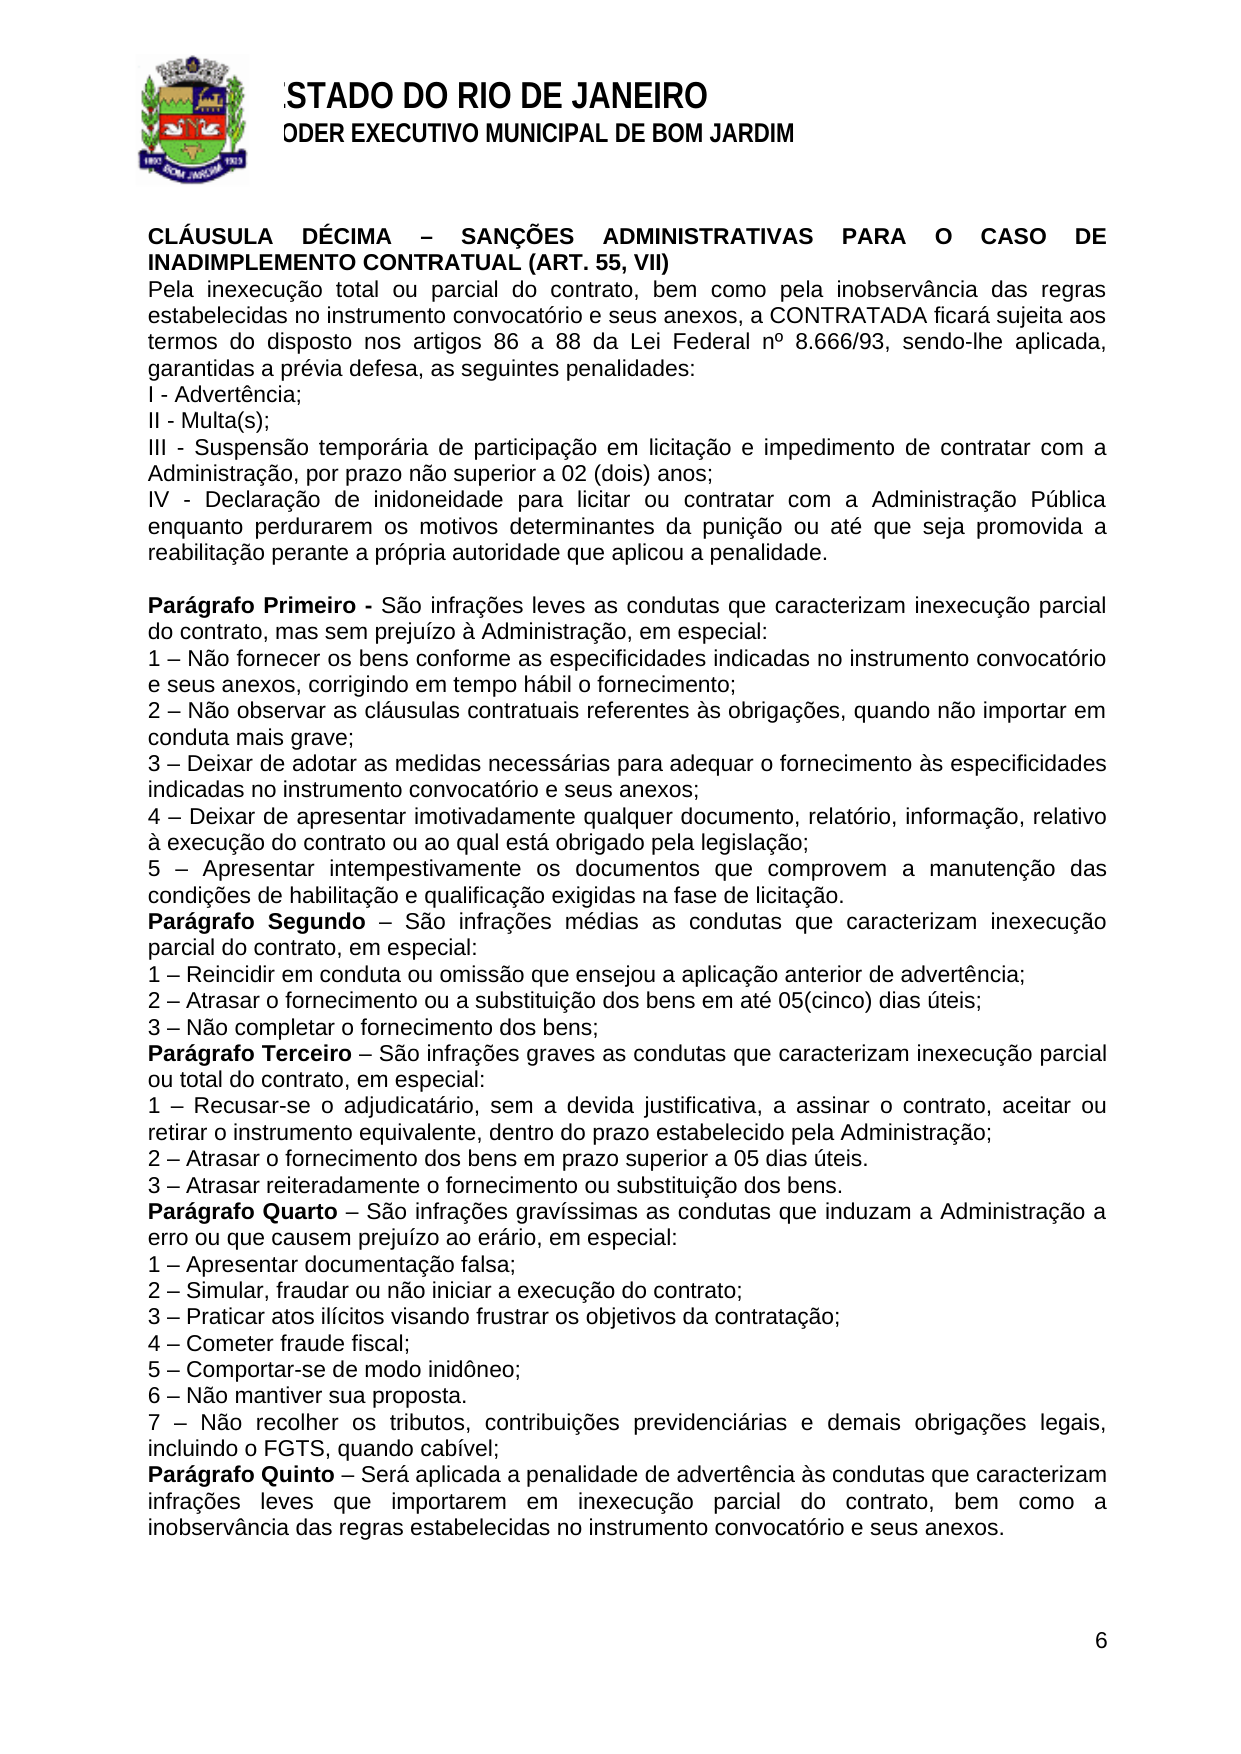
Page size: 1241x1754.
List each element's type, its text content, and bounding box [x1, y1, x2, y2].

text 1 – Não fornecer os bens conforme as especificidades indicadas no instrumento convocatório e seus anexos, corrigindo em tempo hábil o fornecimento; [148, 644, 1107, 697]
text Parágrafo Quarto – São infrações gravíssimas as condutas que induzam a Administração a erro ou que causem prejuízo ao erário, em especial: [148, 1198, 1107, 1251]
text CLÁUSULA DÉCIMA – SANÇÕES ADMINISTRATIVAS PARA O CASO DE INADIMPLEMENTO CONTRATUAL (ART. 55, VII) [148, 201, 1107, 276]
text 1 – Apresentar documentação falsa; [148, 1251, 1107, 1277]
text Parágrafo Primeiro - São infrações leves as condutas que caracterizam inexecução parcial do contrato, mas sem prejuízo à Administração, em especial: [148, 592, 1107, 644]
text 2 – Atrasar o fornecimento dos bens em prazo superior a 05 dias úteis. [148, 1145, 1107, 1172]
text 3 – Não completar o fornecimento dos bens; [148, 1013, 1107, 1040]
text 6 – Não mantiver sua proposta. [148, 1382, 1107, 1409]
text Pela inexecução total ou parcial do contrato, bem como pela inobservância das regras estabelecidas no instrumento convocatório e seus anexos, a CONTRATADA ficará sujeita aos termos do disposto nos artigos 86 a 88 da Lei Federal nº 8.666/93, sendo-lhe aplicada, garantidas a prévia defesa, as seguintes penalidades: [148, 276, 1107, 381]
text 2 – Atrasar o fornecimento ou a substituição dos bens em até 05(cinco) dias úteis; [148, 987, 1107, 1013]
text 3 – Praticar atos ilícitos visando frustrar os objetivos da contratação; [148, 1303, 1107, 1330]
text II - Multa(s); [148, 407, 1107, 434]
text 4 – Deixar de apresentar imotivadamente qualquer documento, relatório, informação, relativo à execução do contrato ou ao qual está obrigado pela legislação; [148, 803, 1107, 855]
text 2 – Não observar as cláusulas contratuais referentes às obrigações, quando não importar em conduta mais grave; [148, 697, 1107, 750]
text 5 – Apresentar intempestivamente os documentos que comprovem a manutenção das condições de habilitação e qualificação exigidas na fase de licitação. [148, 855, 1107, 908]
text III - Suspensão temporária de participação em licitação e impedimento de contratar com a Administração, por prazo não superior a 02 (dois) anos; [148, 434, 1107, 486]
text 1 – Recusar-se o adjudicatário, sem a devida justificativa, a assinar o contrato, aceitar ou retirar o instrumento equivalente, dentro do prazo estabelecido pela Administração; [148, 1092, 1107, 1145]
text 3 – Deixar de adotar as medidas necessárias para adequar o fornecimento às especificidades indicadas no instrumento convocatório e seus anexos; [148, 750, 1107, 803]
text 2 – Simular, fraudar ou não iniciar a execução do contrato; [148, 1277, 1107, 1303]
text IV - Declaração de inidoneidade para licitar ou contratar com a Administração Pública enquanto perdurarem os motivos determinantes da punição ou até que seja promovida a reabilitação perante a própria autoridade que aplicou a penalidade. [148, 486, 1107, 565]
text Parágrafo Terceiro – São infrações graves as condutas que caracterizam inexecução parcial ou total do contrato, em especial: [148, 1040, 1107, 1092]
text 7 – Não recolher os tributos, contribuições previdenciárias e demais obrigações legais, incluindo o FGTS, quando cabível; [148, 1409, 1107, 1461]
text 4 – Cometer fraude fiscal; [148, 1330, 1107, 1356]
text Parágrafo Segundo – São infrações médias as condutas que caracterizam inexecução parcial do contrato, em especial: [148, 908, 1107, 961]
text Parágrafo Quinto – Será aplicada a penalidade de advertência às condutas que caracterizam infrações leves que importarem em inexecução parcial do contrato, bem como a inobservância das regras estabelecidas no instrumento convocatório e seus anexos. [148, 1461, 1107, 1541]
text 3 – Atrasar reiteradamente o fornecimento ou substituição dos bens. [148, 1172, 1107, 1198]
text 1 – Reincidir em conduta ou omissão que ensejou a aplicação anterior de advertência; [148, 961, 1107, 987]
text 5 – Comportar-se de modo inidôneo; [148, 1356, 1107, 1382]
text I - Advertência; [148, 381, 1107, 407]
